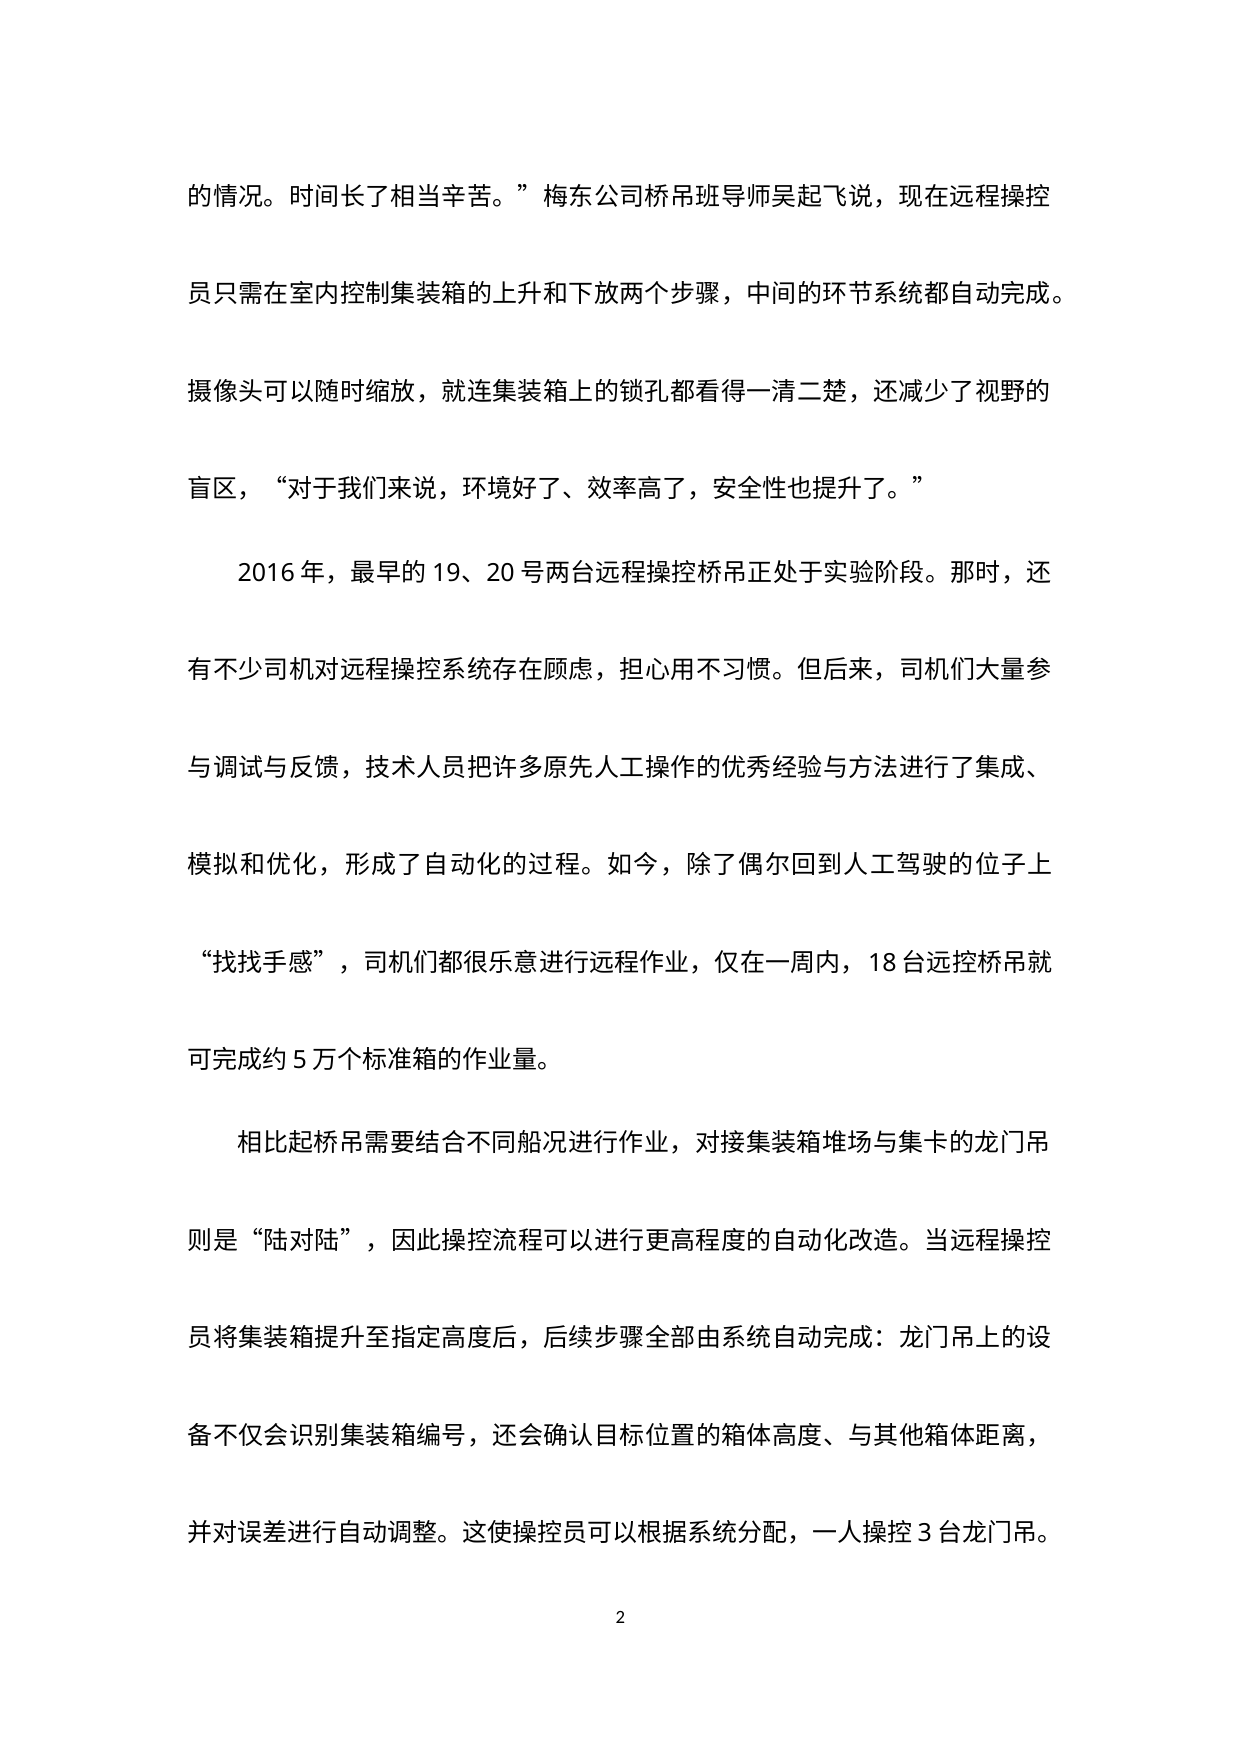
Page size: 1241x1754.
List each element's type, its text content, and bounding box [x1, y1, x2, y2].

text 2016年，最早的19、20号两台远程操控桥吊正处于实验阶段。那时，还有不少司机对远程操控系统存在顾虑，担心用不习惯。但后来，司机们大量参与调试与反馈，技术人员把许多原先人工操作的优秀经验与方法进行了集成、模拟和优化，形成了自动化的过程。如今，除了偶尔回到人工驾驶的位子上“找找手感”，司机们都很乐意进行远程作业，仅在一周内，18台远控桥吊就可完成约5万个标准箱的作业量。 [187, 538, 1053, 1090]
text 相比起桥吊需要结合不同船况进行作业，对接集装箱堆场与集卡的龙门吊则是“陆对陆”，因此操控流程可以进行更高程度的自动化改造。当远程操控员将集装箱提升至指定高度后，后续步骤全部由系统自动完成：龙门吊上的设备不仅会识别集装箱编号，还会确认目标位置的箱体高度、与其他箱体距离，并对误差进行自动调整。这使操控员可以根据系统分配，一人操控3台龙门吊。 [187, 1108, 1053, 1563]
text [187, 162, 1053, 519]
